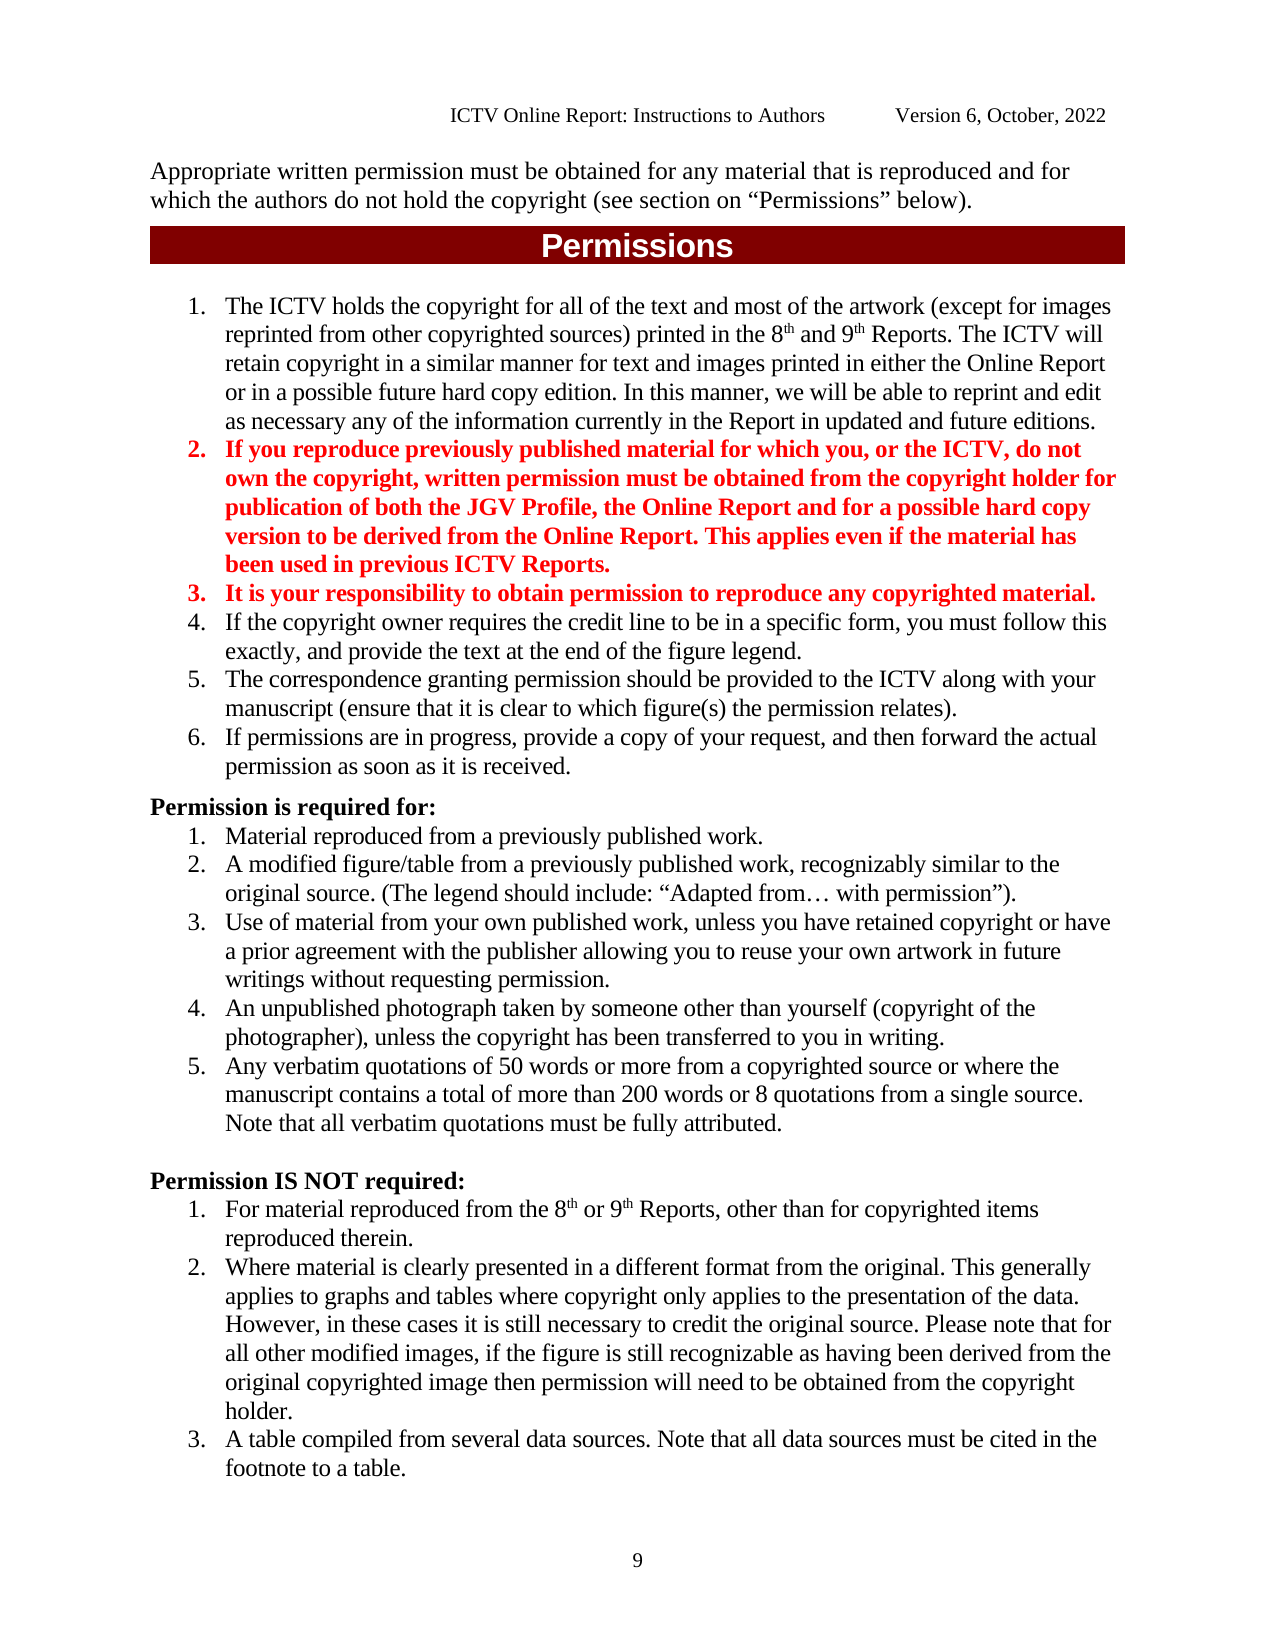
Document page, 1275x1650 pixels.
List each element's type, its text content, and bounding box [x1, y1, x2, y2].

list Material reproduced from a previously published work. [187, 821, 1125, 849]
list It is your responsibility to obtain permission to reproduce any copyrighted material. [187, 578, 1125, 607]
list If you reproduce previously published material for which you, or the ICTV, do not own the copyright, written permission must be obtained from the copyright holder for publication of both the JGV Profile, the Online Report and for a possible hard copy version to be derived from the Online Report. This applies even if the material has been used in previous ICTV Reports. [187, 434, 1125, 578]
list Use of material from your own published work, unless you have retained copyright or have a prior agreement with the publisher allowing you to reuse your own artwork in future writings without requesting permission. [187, 907, 1125, 993]
list For material reproduced from the 8th or 9th Reports, other than for copyrighted items reproduced therein. [187, 1194, 1125, 1252]
list The correspondence granting permission should be provided to the ICTV along with your manuscript (ensure that it is clear to which figure(s) the permission relates). [187, 664, 1125, 722]
text Permission is required for: [150, 792, 1125, 821]
list Any verbatim quotations of 50 words or more from a copyrighted source or where the manuscript contains a total of more than 200 words or 8 quotations from a single source. Note that all verbatim quotations must be fully attributed. [187, 1051, 1125, 1137]
list If permissions are in progress, provide a copy of your request, and then forward the actual permission as soon as it is received. [187, 722, 1125, 779]
list A table compiled from several data sources. Note that all data sources must be cited in the footnote to a table. [187, 1424, 1125, 1482]
list Where material is clearly presented in a different format from the original. This generally applies to graphs and tables where copyright only applies to the presentation of the data. However, in these cases it is still necessary to credit the original source. Please note that for all other modified images, if the figure is still recognizable as having been derived from the original copyrighted image then permission will need to be obtained from the copyright holder. [187, 1252, 1125, 1424]
text Permission IS NOT required: [150, 1166, 1125, 1194]
list The ICTV holds the copyright for all of the text and most of the artwork (except for images reprinted from other copyrighted sources) printed in the 8th and 9th Reports. The ICTV will retain copyright in a similar manner for text and images printed in either the Online Report or in a possible future hard copy edition. In this manner, we will be able to reprint and edit as necessary any of the information currently in the Report in updated and future editions. [187, 291, 1125, 434]
list A modified figure/table from a previously published work, recognizably similar to the original source. (The legend should include: “Adapted from… with permission”). [187, 849, 1125, 907]
text Permissions [150, 226, 1125, 264]
text Appropriate written permission must be obtained for any material that is reproduced and for which the authors do not hold the copyright (see section on “Permissions” below). [150, 156, 1125, 213]
list An unpublished photograph taken by someone other than yourself (copyright of the photographer), unless the copyright has been transferred to you in writing. [187, 993, 1125, 1051]
list If the copyright owner requires the credit line to be in a specific form, you must follow this exactly, and provide the text at the end of the figure legend. [187, 607, 1125, 664]
